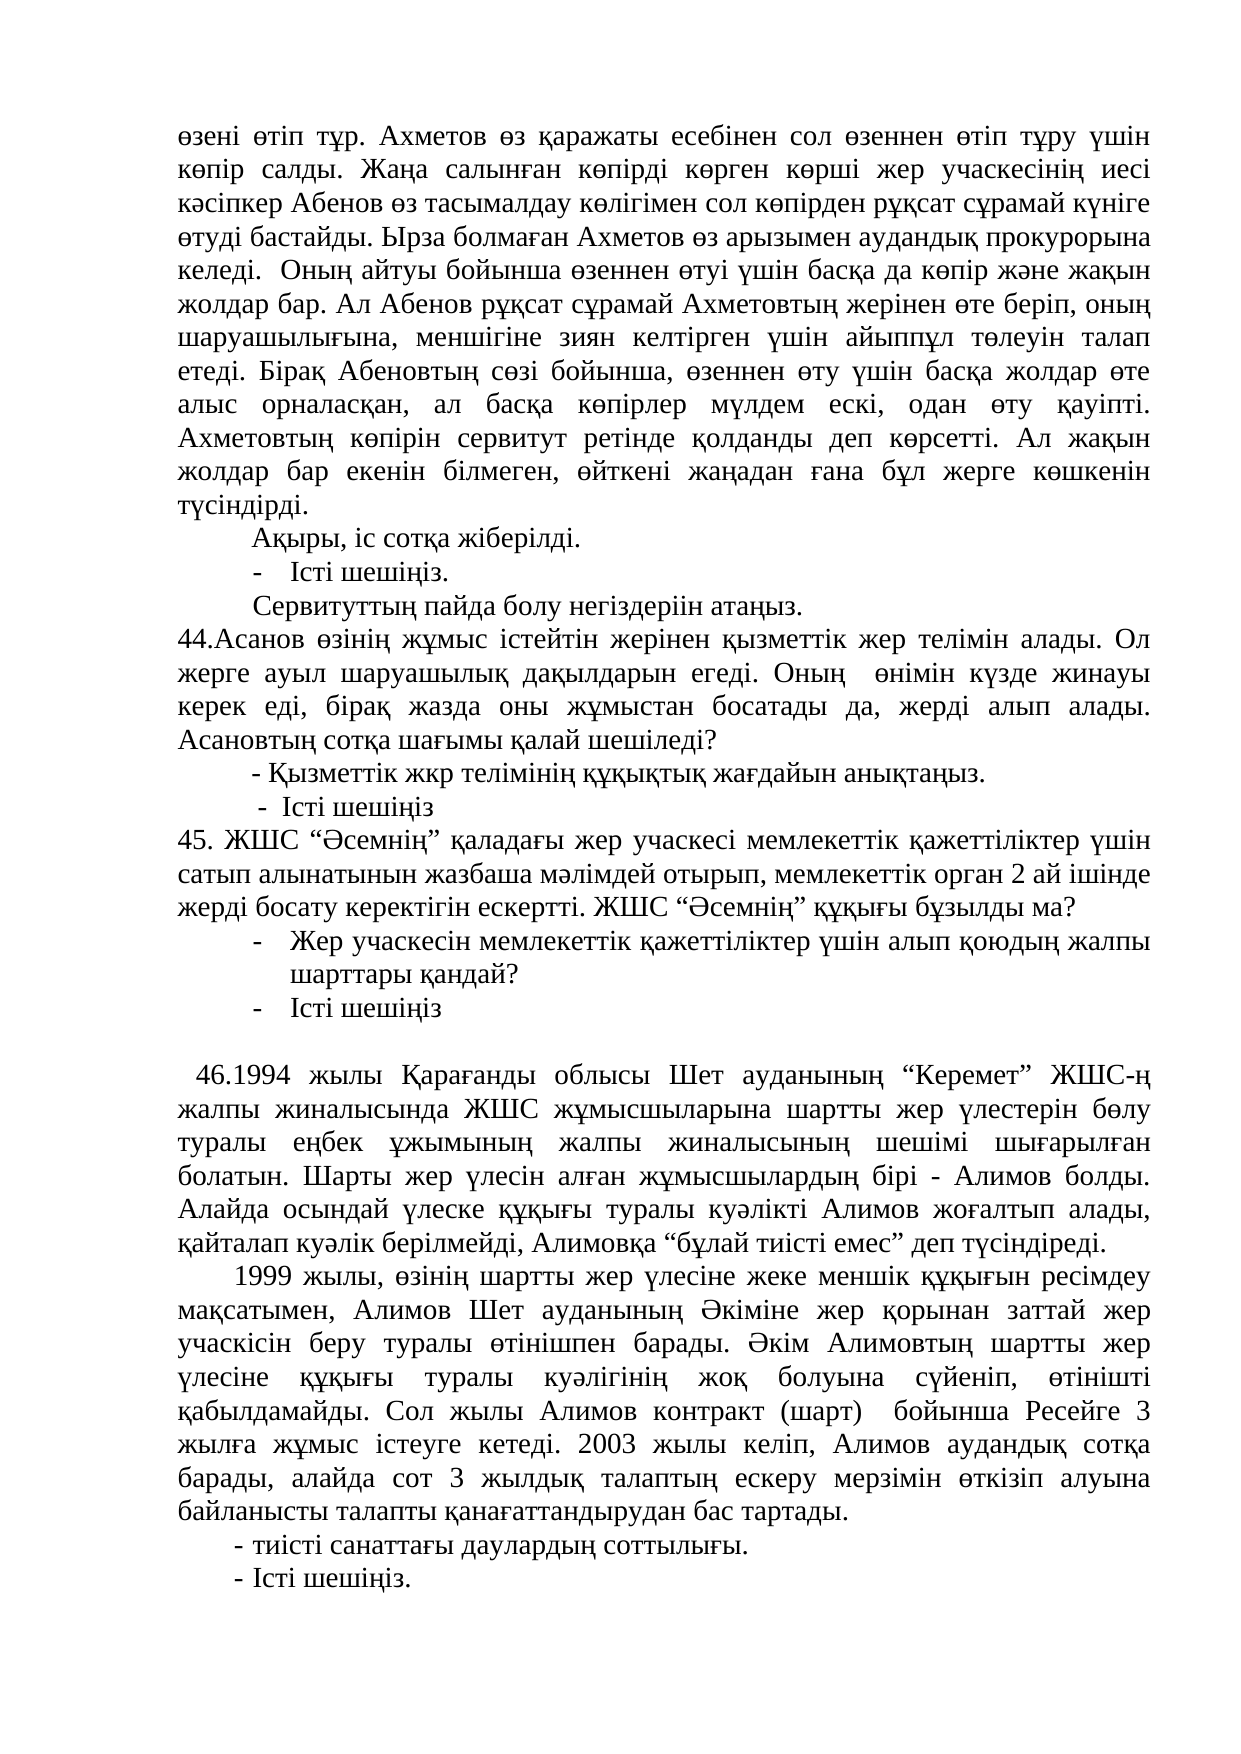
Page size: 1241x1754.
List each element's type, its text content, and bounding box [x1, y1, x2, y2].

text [177, 118, 1152, 521]
text - Істі шешіңіз [177, 789, 1152, 822]
list Істі шешіңіз [252, 990, 1152, 1024]
text 44.Асанов өзiнiң жұмыс iстейтiн жерiнен қызметтiк жер телiмiн алады. Ол жерге ауыл шаруашылық дақылдарын егедi. Оның өнiмiн күзде жинауы керек едi, бiрақ жазда оны жұмыстан босатады да, жердi алып алады. Асановтың сотқа шағымы қалай шешiледi? [177, 621, 1152, 755]
list тиісті санаттағы даулардың соттылығы. [177, 1527, 1152, 1560]
text Ақыры, iс сотқа жiберiлдi. [177, 521, 1152, 554]
text - Қызметтік жкр телімінің құқықтық жағдайын анықтаңыз. [177, 755, 1152, 789]
list Істі шешіңіз. [177, 1560, 1152, 1594]
text Сервитуттың пайда болу негіздеріін атаңыз. [252, 588, 1152, 621]
text 45. ЖШС “Әсемнiң” қаладағы жер учаскесi мемлекеттiк қажеттiлiктер үшiн сатып алынатынын жазбаша мәлiмдей отырып, мемлекеттiк орган 2 ай iшiнде жердi босату керектiгін ескертті. ЖШС “Әсемнiң” құқығы бұзылды ма? [177, 822, 1152, 923]
list Жер учаскесін мемлекеттік қажеттіліктер үшін алып қоюдың жалпы шарттары қандай? [252, 923, 1152, 990]
list Iстi шешiңiз. [252, 554, 1152, 588]
text 46.1994 жылы Қарағанды облысы Шет ауданының “Керемет” ЖШС-ң жалпы жиналысында ЖШС жұмысшыларына шартты жер үлестерін бөлу туралы еңбек ұжымының жалпы жиналысының шешімі шығарылған болатын. Шарты жер үлесін алған жұмысшылардың бірі - Алимов болды. Алайда осындай үлеске құқығы туралы куәлікті Алимов жоғалтып алады, қайталап куәлік берілмейді, Алимовқа “бұлай тиісті емес” деп түсіндіреді. [177, 1057, 1152, 1258]
text 1999 жылы, өзінің шартты жер үлесіне жеке меншік құқығын ресімдеу мақсатымен, Алимов Шет ауданының Әкіміне жер қорынан заттай жер учаскісін беру туралы өтінішпен барады. Әкім Алимовтың шартты жер үлесіне құқығы туралы куәлігінің жоқ болуына сүйеніп, өтінішті қабылдамайды. Сол жылы Алимов контракт (шарт) бойынша Ресейге 3 жылға жұмыс істеуге кетеді. 2003 жылы келіп, Алимов аудандық сотқа барады, алайда сот 3 жылдық талаптың ескеру мерзімін өткізіп алуына байланысты талапты қанағаттандырудан бас тартады. [177, 1258, 1152, 1527]
